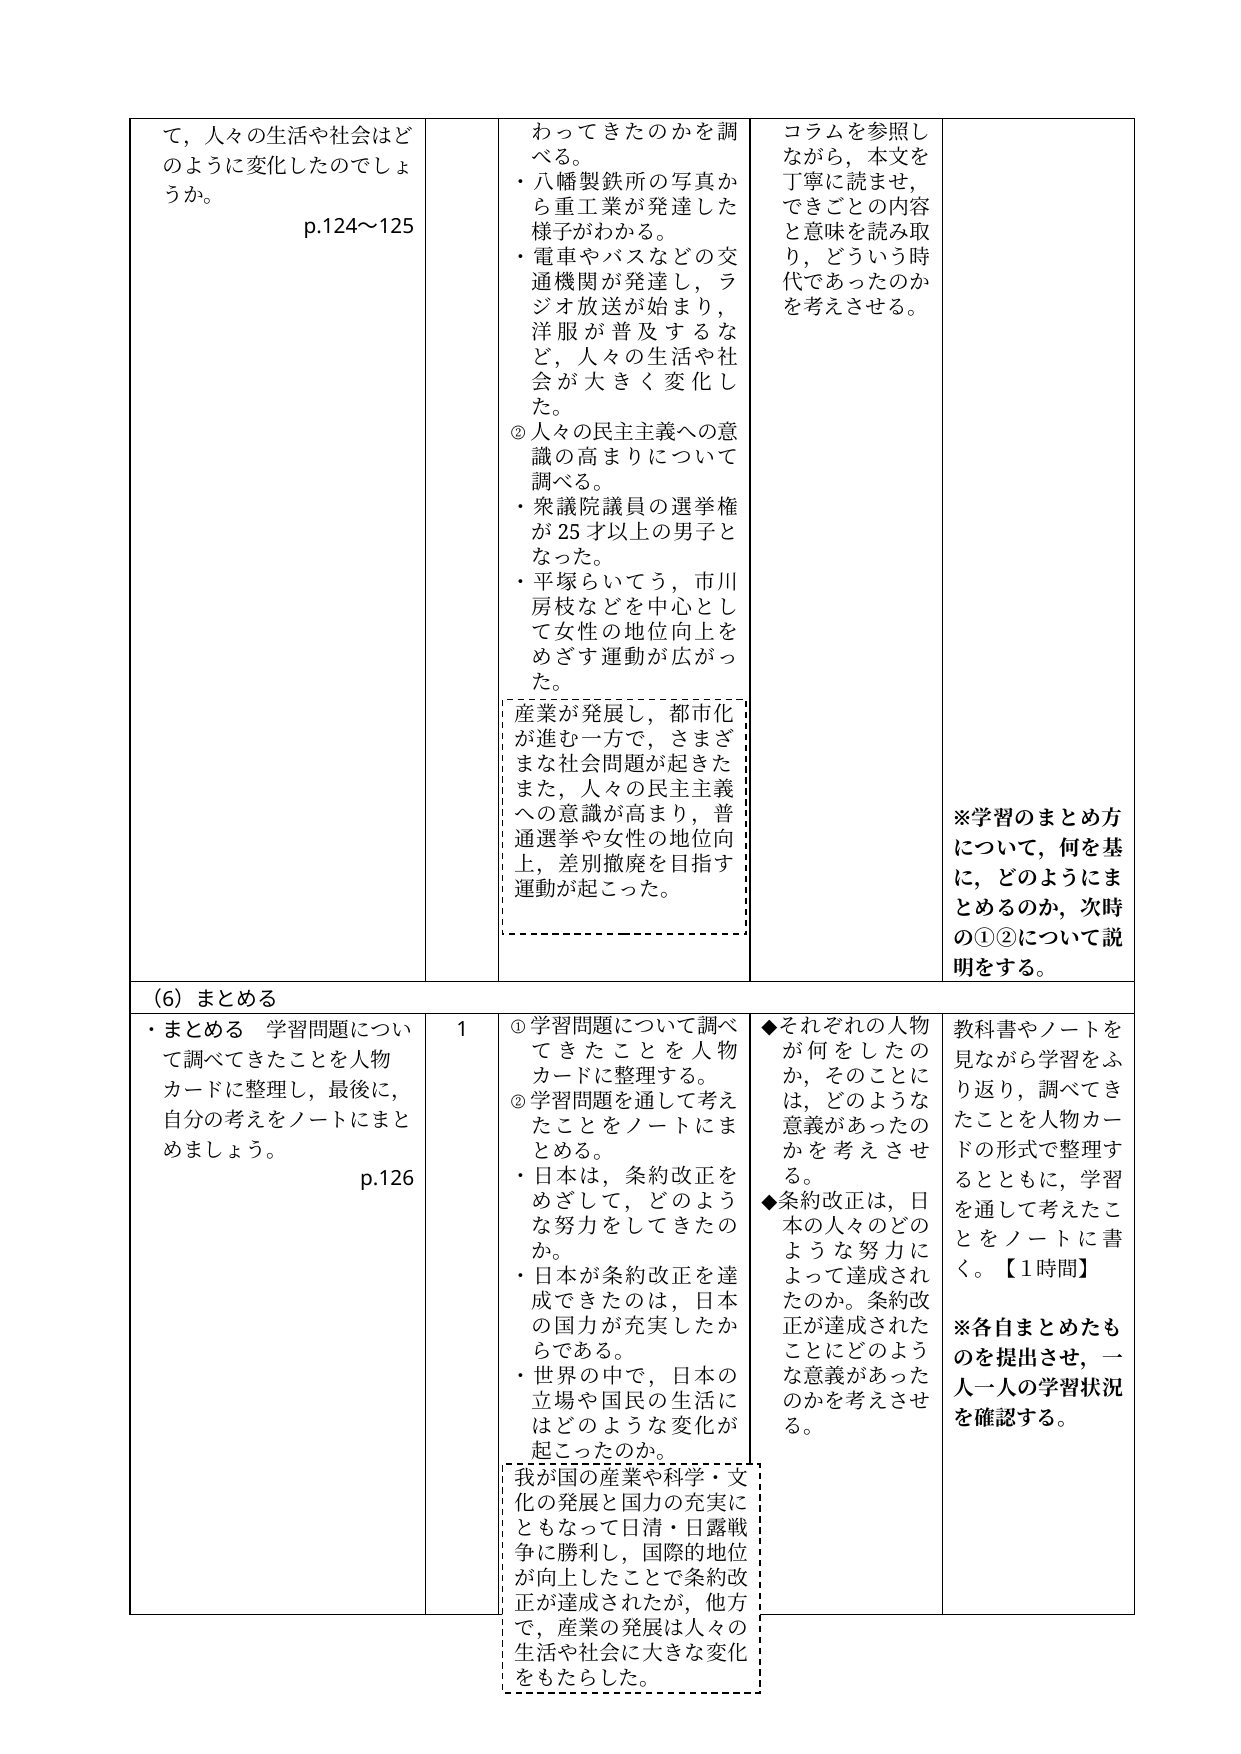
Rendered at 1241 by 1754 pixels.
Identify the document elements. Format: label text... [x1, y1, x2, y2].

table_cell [751, 1014, 942, 1614]
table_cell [499, 1014, 749, 1614]
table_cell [943, 119, 1134, 981]
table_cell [943, 1014, 1134, 1614]
table_cell 1 [426, 1014, 498, 1614]
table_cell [131, 119, 425, 981]
table_cell 1 [426, 119, 498, 981]
table_cell （6）まとめる [131, 982, 1134, 1013]
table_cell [751, 119, 942, 981]
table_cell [499, 119, 749, 981]
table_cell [131, 1014, 425, 1614]
